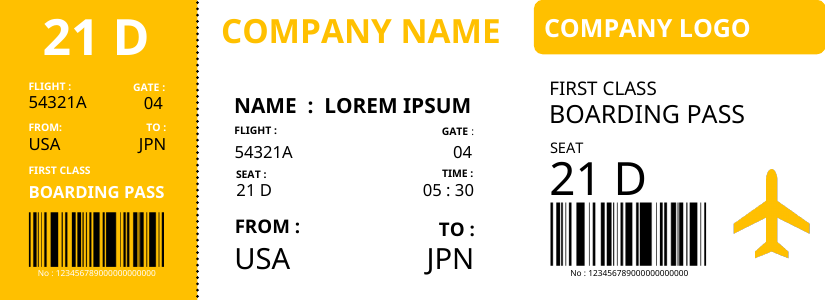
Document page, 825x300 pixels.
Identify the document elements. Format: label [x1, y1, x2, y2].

picture [550, 202, 707, 266]
picture [718, 160, 825, 267]
picture [28, 212, 164, 267]
